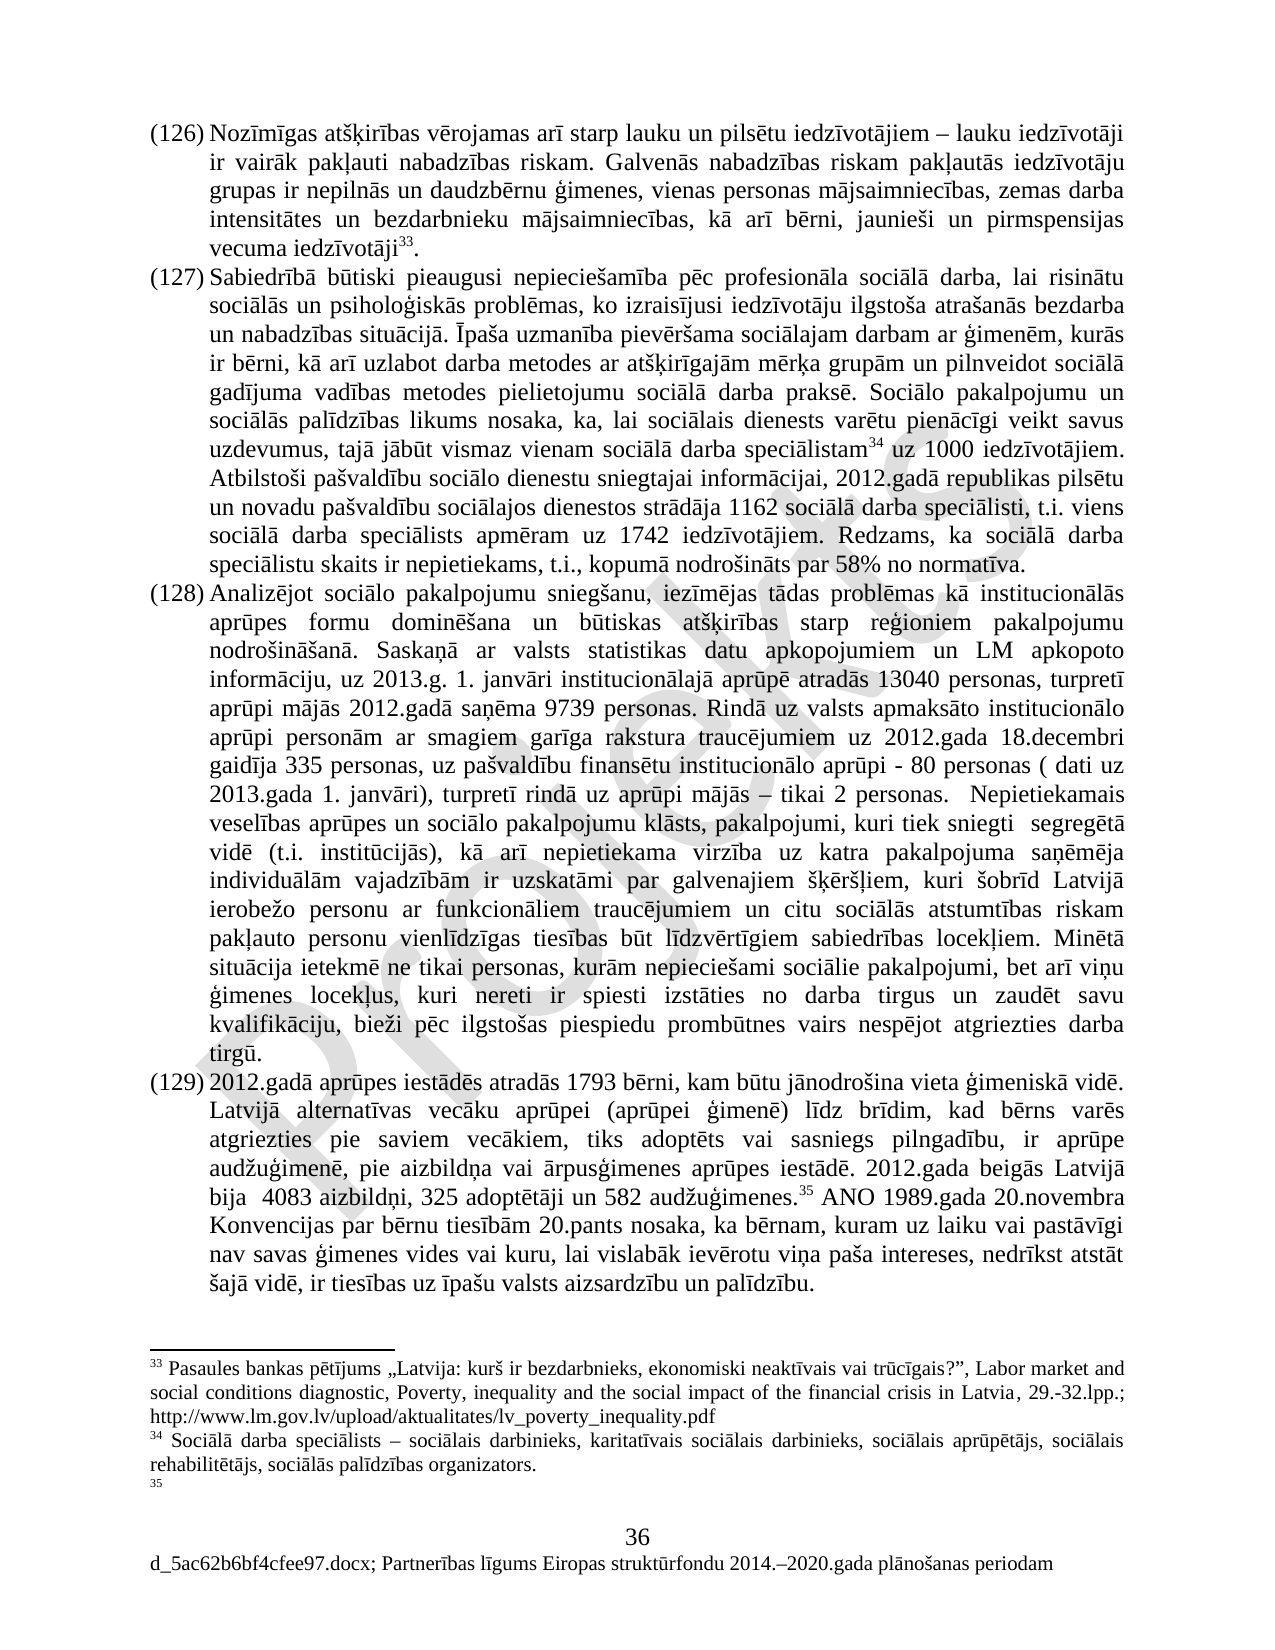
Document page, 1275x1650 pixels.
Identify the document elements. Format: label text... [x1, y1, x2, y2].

list Analizējot sociālo pakalpojumu sniegšanu, iezīmējas tādas problēmas kā institucionālās aprūpes formu dominēšana un būtiskas atšķirības starp reģioniem pakalpojumu nodrošināšanā. Saskaņā ar valsts statistikas datu apkopojumiem un LM apkopoto informāciju, uz 2013.g. 1. janvāri institucionālajā aprūpē atradās 13040 personas, turpretī aprūpi mājās 2012.gadā saņēma 9739 personas. Rindā uz valsts apmaksāto institucionālo aprūpi personām ar smagiem garīga rakstura traucējumiem uz 2012.gada 18.decembri gaidīja 335 personas, uz pašvaldību finansētu institucionālo aprūpi - 80 personas ( dati uz 2013.gada 1. janvāri), turpretī rindā uz aprūpi mājās – tikai 2 personas. Nepietiekamais veselības aprūpes un sociālo pakalpojumu klāsts, pakalpojumi, kuri tiek sniegti segregētā vidē (t.i. institūcijās), kā arī nepietiekama virzība uz katra pakalpojuma saņēmēja individuālām vajadzībām ir uzskatāmi par galvenajiem šķēršļiem, kuri šobrīd Latvijā ierobežo personu ar funkcionāliem traucējumiem un citu sociālās atstumtības riskam pakļauto personu vienlīdzīgas tiesības būt līdzvērtīgiem sabiedrības locekļiem. Minētā situācija ietekmē ne tikai personas, kurām nepieciešami sociālie pakalpojumi, bet arī viņu ģimenes locekļus, kuri nereti ir spiesti izstāties no darba tirgus un zaudēt savu kvalifikāciju, bieži pēc ilgstošas piespiedu prombūtnes vairs nespējot atgriezties darba tirgū. [150, 578, 1125, 1067]
list Nozīmīgas atšķirības vērojamas arī starp lauku un pilsētu iedzīvotājiem – lauku iedzīvotāji ir vairāk pakļauti nabadzības riskam. Galvenās nabadzības riskam pakļautās iedzīvotāju grupas ir nepilnās un daudzbērnu ģimenes, vienas personas mājsaimniecības, zemas darba intensitātes un bezdarbnieku mājsaimniecības, kā arī bērni, jaunieši un pirmspensijas vecuma iedzīvotāji. [150, 118, 1125, 262]
list 2012.gadā aprūpes iestādēs atradās 1793 bērni, kam būtu jānodrošina vieta ģimeniskā vidē. Latvijā alternatīvas vecāku aprūpei (aprūpei ģimenē) līdz brīdim, kad bērns varēs atgriezties pie saviem vecākiem, tiks adoptēts vai sasniegs pilngadību, ir aprūpe audžuģimenē, pie aizbildņa vai ārpusģimenes aprūpes iestādē. 2012.gada beigās Latvijā bija 4083 aizbildņi, 325 adoptētāji un 582 audžuģimenes. ANO 1989.gada 20.novembra Konvencijas par bērnu tiesībām 20.pants nosaka, ka bērnam, kuram uz laiku vai pastāvīgi nav savas ģimenes vides vai kuru, lai vislabāk ievērotu viņa paša intereses, nedrīkst atstāt šajā vidē, ir tiesības uz īpašu valsts aizsardzību un palīdzību. [150, 1067, 1125, 1297]
list Sabiedrībā būtiski pieaugusi nepieciešamība pēc profesionāla sociālā darba, lai risinātu sociālās un psiholoģiskās problēmas, ko izraisījusi iedzīvotāju ilgstoša atrašanās bezdarba un nabadzības situācijā. Īpaša uzmanība pievēršama sociālajam darbam ar ģimenēm, kurās ir bērni, kā arī uzlabot darba metodes ar atšķirīgajām mērķa grupām un pilnveidot sociālā gadījuma vadības metodes pielietojumu sociālā darba praksē. Sociālo pakalpojumu un sociālās palīdzības likums nosaka, ka, lai sociālais dienests varētu pienācīgi veikt savus uzdevumus, tajā jābūt vismaz vienam sociālā darba speciālistam uz 1000 iedzīvotājiem. Atbilstoši pašvaldību sociālo dienestu sniegtajai informācijai, 2012.gadā republikas pilsētu un novadu pašvaldību sociālajos dienestos strādāja 1162 sociālā darba speciālisti, t.i. viens sociālā darba speciālists apmēram uz 1742 iedzīvotājiem. Redzams, ka sociālā darba speciālistu skaits ir nepietiekams, t.i., kopumā nodrošināts par 58% no normatīva. [150, 262, 1125, 578]
